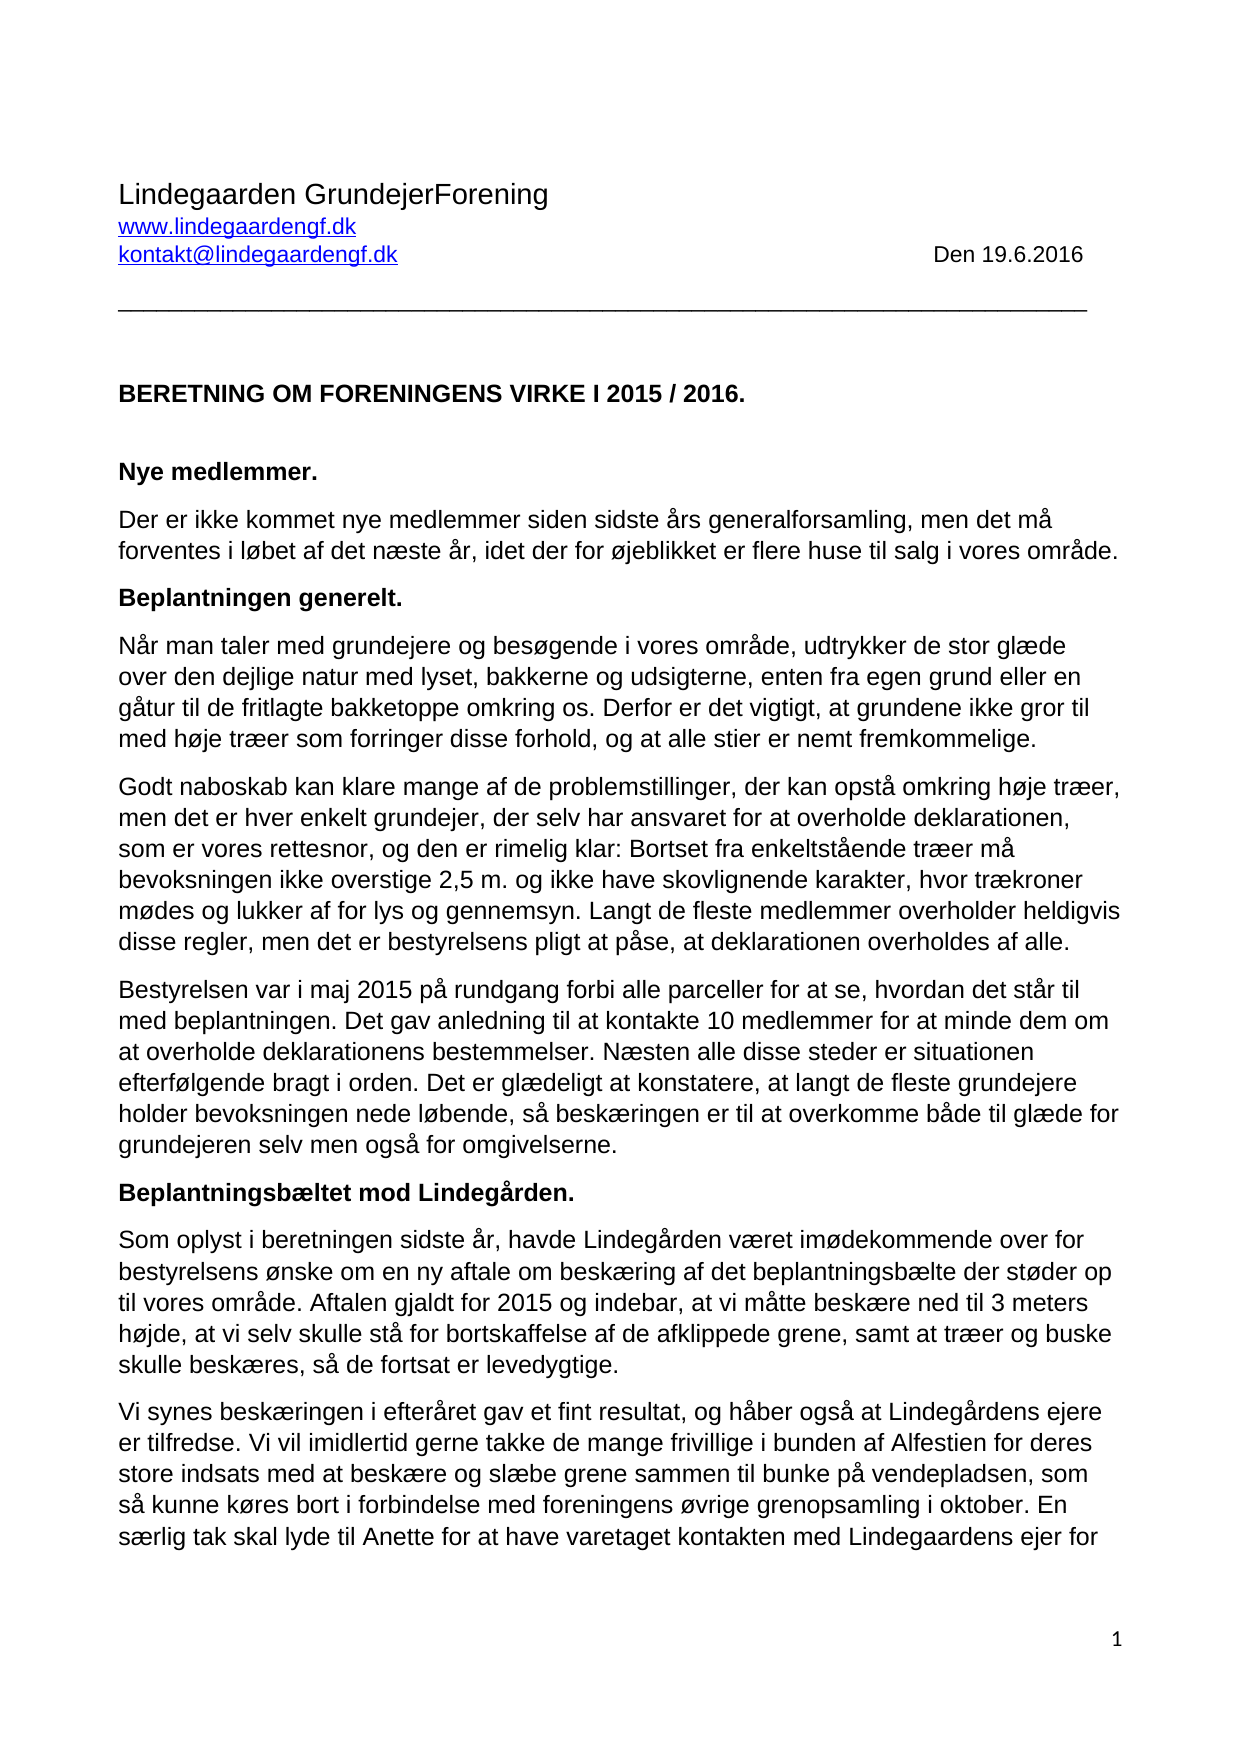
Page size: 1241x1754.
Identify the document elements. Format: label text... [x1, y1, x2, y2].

text BERETNING OM FORENINGENS VIRKE I 2015 / 2016. [118, 379, 1122, 438]
text Beplantningsbæltet mod Lindegården. [118, 1178, 1122, 1207]
text Beplantningen generelt. [118, 583, 1122, 612]
text Bestyrelsen var i maj 2015 på rundgang forbi alle parceller for at se, hvordan det står til med beplantningen. Det gav anledning til at kontakte 10 medlemmer for at minde dem om at overholde deklarationens bestemmelser. Næsten alle disse steder er situationen efterfølgende bragt i orden. Det er glædeligt at konstatere, at langt de fleste grundejere holder bevoksningen nede løbende, så beskæringen er til at overkomme både til glæde for grundejeren selv men også for omgivelserne. [118, 975, 1122, 1159]
text Nye medlemmer. [118, 457, 1122, 486]
text Godt naboskab kan klare mange af de problemstillinger, der kan opstå omkring høje træer, men det er hver enkelt grundejer, der selv har ansvaret for at overholde deklarationen, som er vores rettesnor, og den er rimelig klar: Bortset fra enkeltstående træer må bevoksningen ikke overstige 2,5 m. og ikke have skovlignende karakter, hvor trækroner mødes og lukker af for lys og gennemsyn. Langt de fleste medlemmer overholder heldigvis disse regler, men det er bestyrelsens pligt at påse, at deklarationen overholdes af alle. [118, 772, 1122, 956]
text Der er ikke kommet nye medlemmer siden sidste års generalforsamling, men det må forventes i løbet af det næste år, idet der for øjeblikket er flere huse til salg i vores område. [118, 505, 1122, 564]
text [118, 1397, 1122, 1550]
text ____________________________________________________________________________ [118, 286, 1122, 313]
text Lindegaarden GrundejerForening www.lindegaardengf.dk kontakt@lindegaardengf.dk Den 19.6.2016 [118, 177, 1122, 268]
text Når man taler med grundejere og besøgende i vores område, udtrykker de stor glæde over den dejlige natur med lyset, bakkerne og udsigterne, enten fra egen grund eller en gåtur til de fritlagte bakketoppe omkring os. Derfor er det vigtigt, at grundene ikke gror til med høje træer som forringer disse forhold, og at alle stier er nemt fremkommelige. [118, 631, 1122, 753]
text Som oplyst i beretningen sidste år, havde Lindegården været imødekommende over for bestyrelsens ønske om en ny aftale om beskæring af det beplantningsbælte der støder op til vores område. Aftalen gjaldt for 2015 og indebar, at vi måtte beskære ned til 3 meters højde, at vi selv skulle stå for bortskaffelse af de afklippede grene, samt at træer og buske skulle beskæres, så de fortsat er levedygtige. [118, 1226, 1122, 1378]
